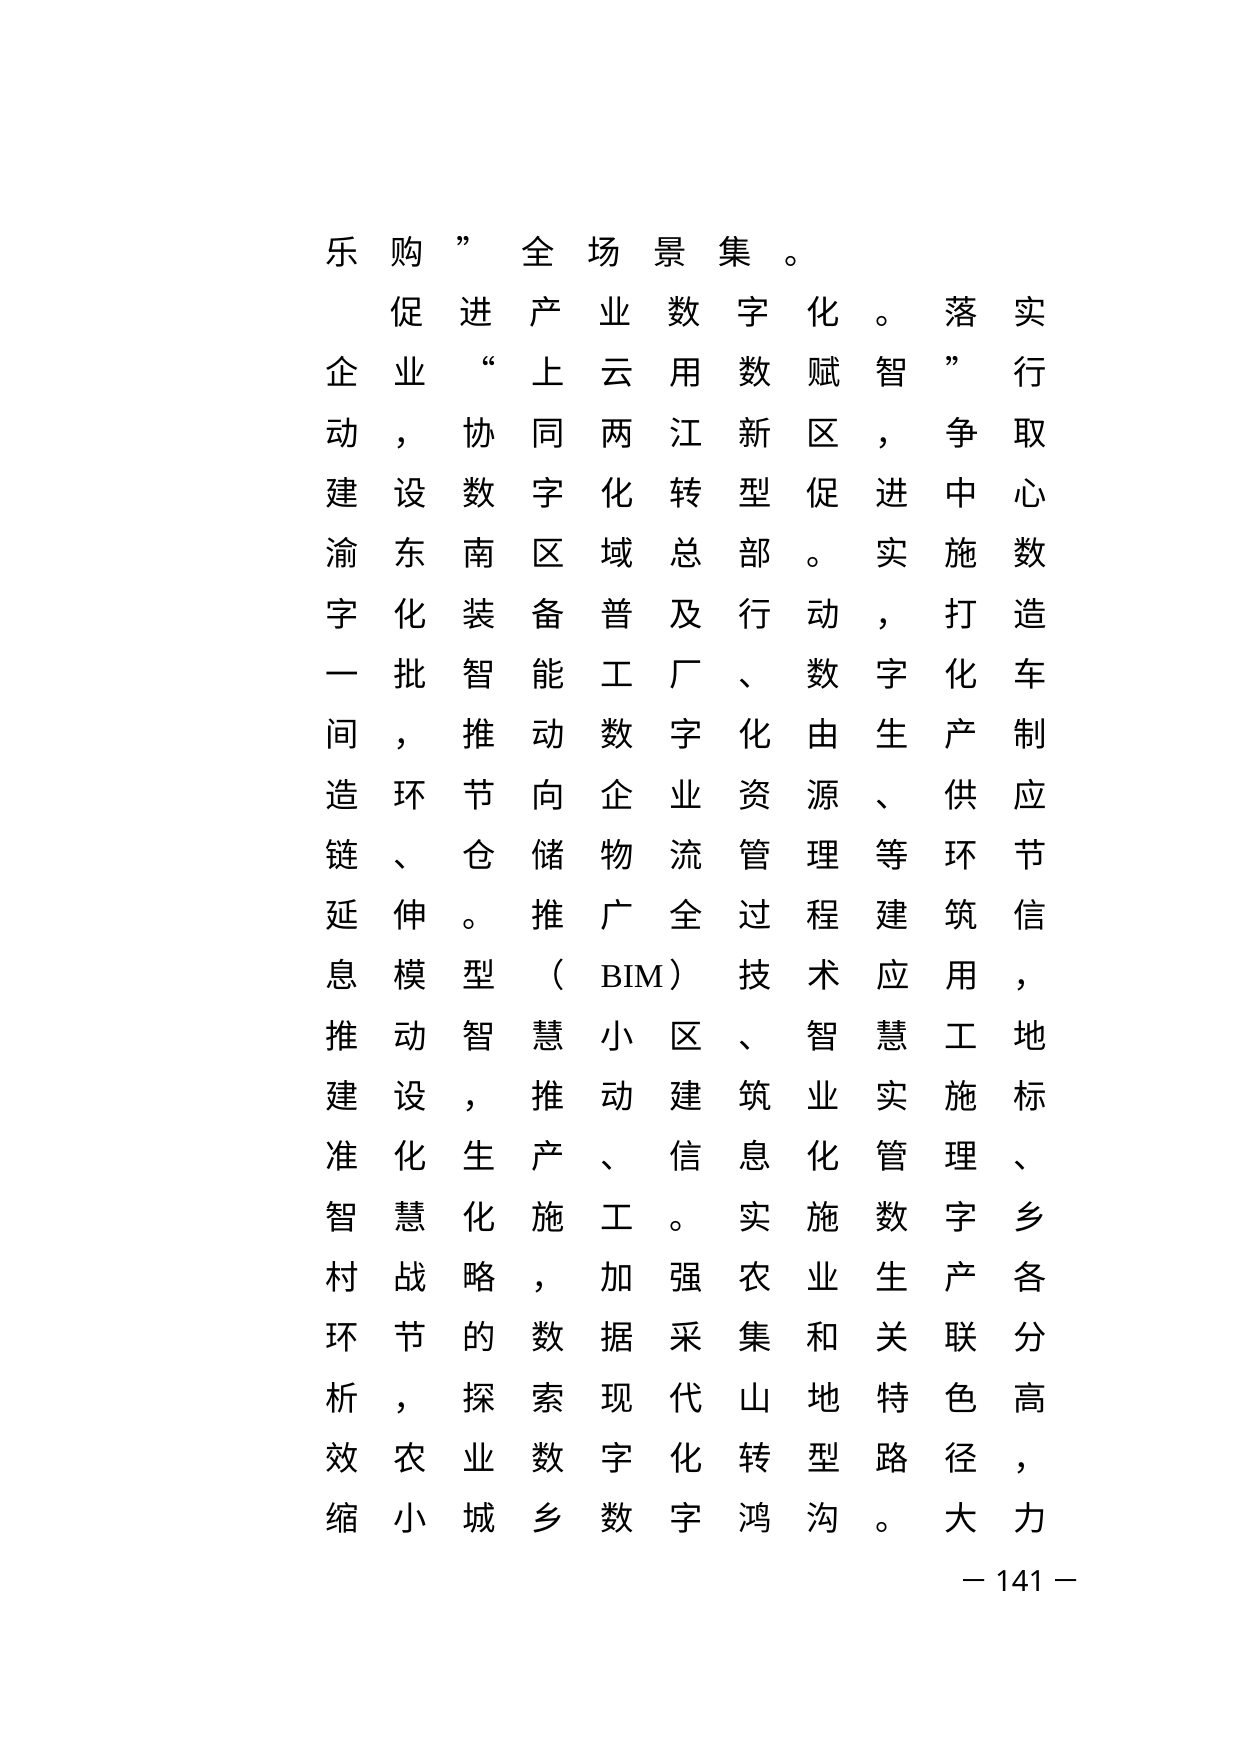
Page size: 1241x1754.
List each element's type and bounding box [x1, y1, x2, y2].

text [294, 280, 1079, 1546]
text [294, 219, 1079, 280]
